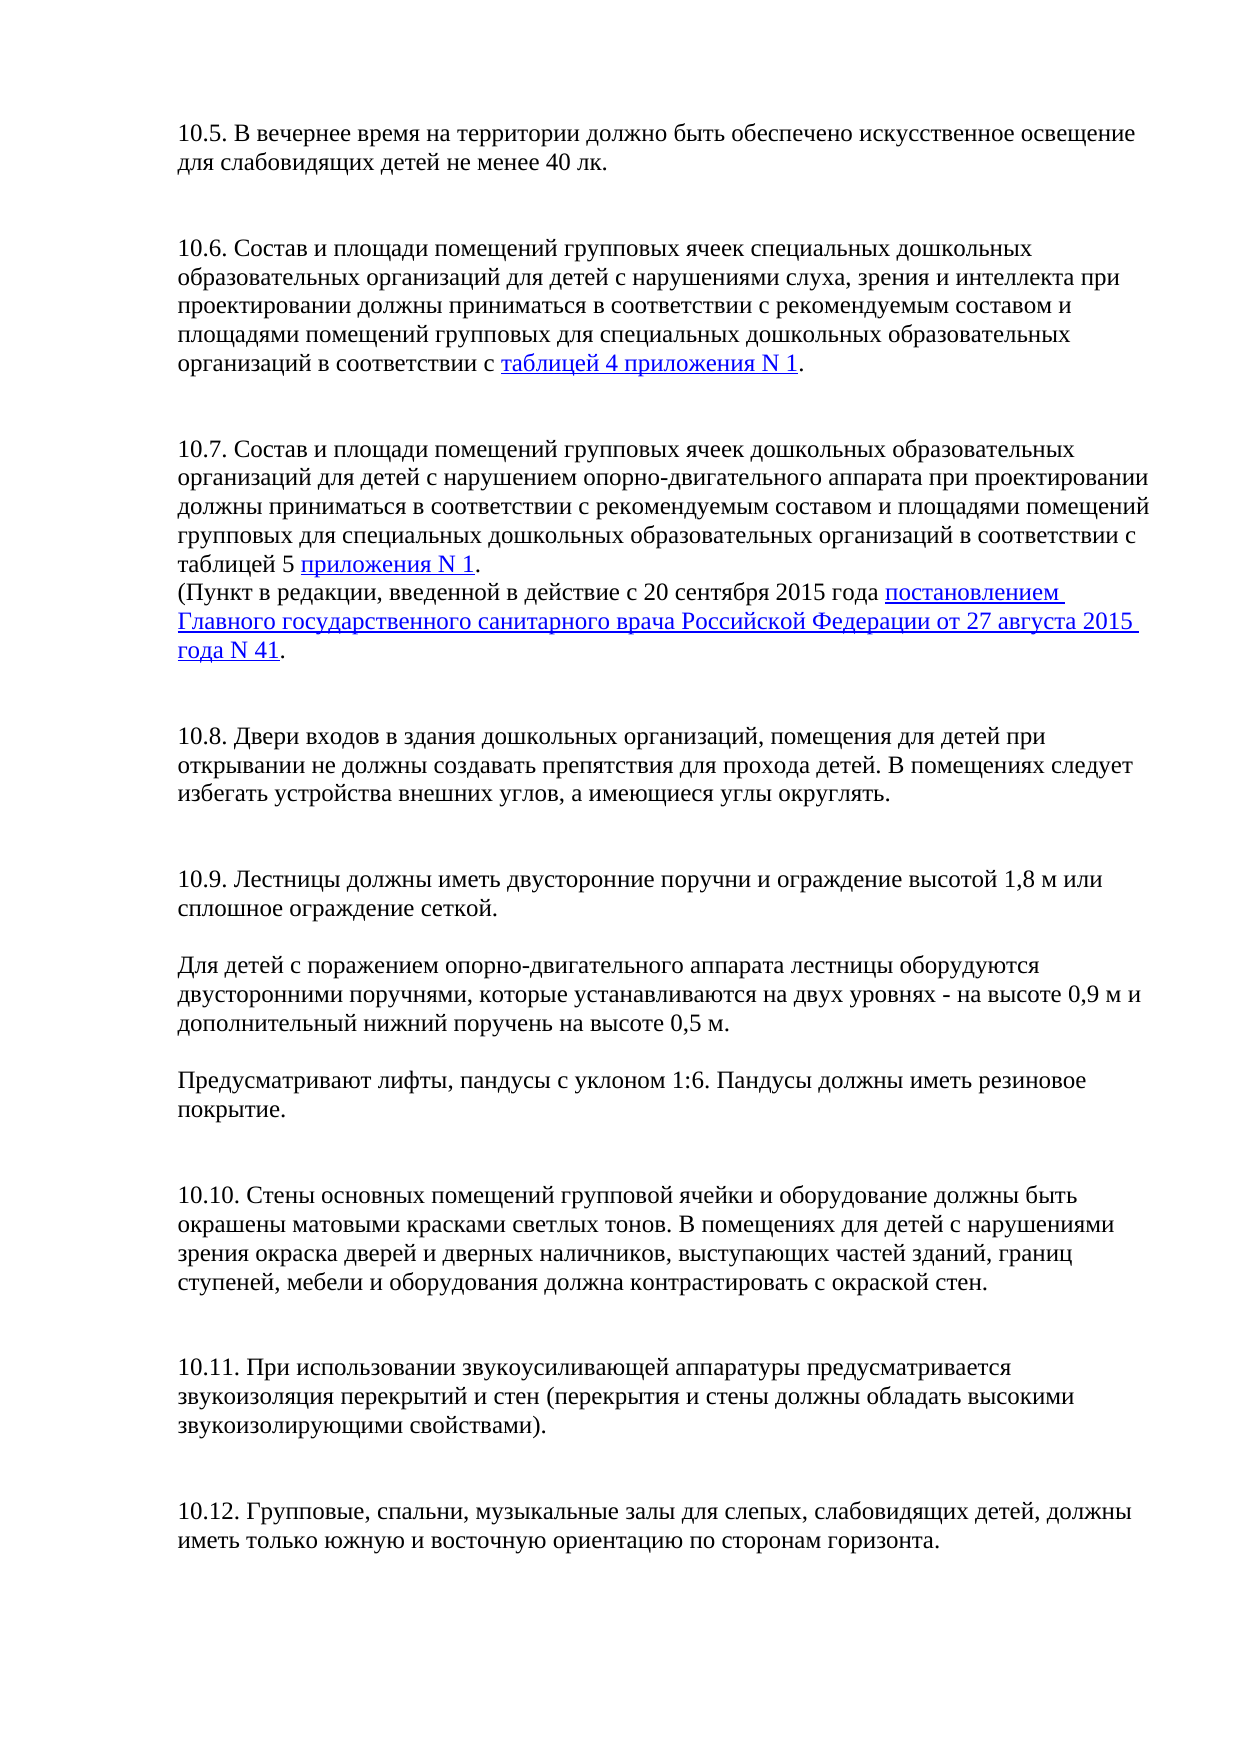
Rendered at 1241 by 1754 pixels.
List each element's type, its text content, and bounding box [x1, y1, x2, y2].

text 10.8. Двери входов в здания дошкольных организаций, помещения для детей при открывании не должны создавать препятствия для прохода детей. В помещениях следует избегать устройства внешних углов, а имеющиеся углы округлять. [177, 721, 1152, 835]
text 10.7. Состав и площади помещений групповых ячеек дошкольных образовательных организаций для детей с нарушением опорно-двигательного аппарата при проектировании должны приниматься в соответствии с рекомендуемым составом и площадями помещений групповых для специальных дошкольных образовательных организаций в соответствии с таблицей 5 приложения N 1. (Пункт в редакции, введенной в действие с 20 сентября 2015 года постановлением Главного государственного санитарного врача Российской Федерации от 27 августа 2015 года N 41. [177, 434, 1152, 692]
text 10.10. Стены основных помещений групповой ячейки и оборудование должны быть окрашены матовыми красками светлых тонов. В помещениях для детей с нарушениями зрения окраска дверей и дверных наличников, выступающих частей зданий, границ ступеней, мебели и оборудования должна контрастировать с окраской стен. [177, 1180, 1152, 1323]
text 10.6. Состав и площади помещений групповых ячеек специальных дошкольных образовательных организаций для детей с нарушениями слуха, зрения и интеллекта при проектировании должны приниматься в соответствии с рекомендуемым составом и площадями помещений групповых для специальных дошкольных образовательных организаций в соответствии с таблицей 4 приложения N 1. [177, 233, 1152, 404]
text 10.11. При использовании звукоусиливающей аппаратуры предусматривается звукоизоляция перекрытий и стен (перекрытия и стены должны обладать высокими звукоизолирующими свойствами). [177, 1352, 1152, 1467]
text 10.9. Лестницы должны иметь двусторонние поручни и ограждение высотой 1,8 м или сплошное ограждение сеткой. Для детей с поражением опорно-двигательного аппарата лестницы оборудуются двусторонними поручнями, которые устанавливаются на двух уровнях - на высоте 0,9 м и дополнительный нижний поручень на высоте 0,5 м. Предусматривают лифты, пандусы с уклоном 1:6. Пандусы должны иметь резиновое покрытие. [177, 864, 1152, 1151]
text 10.5. В вечернее время на территории должно быть обеспечено искусственное освещение для слабовидящих детей не менее 40 лк. [177, 118, 1152, 204]
text 10.12. Групповые, спальни, музыкальные залы для слепых, слабовидящих детей, должны иметь только южную и восточную ориентацию по сторонам горизонта. [177, 1496, 1152, 1581]
